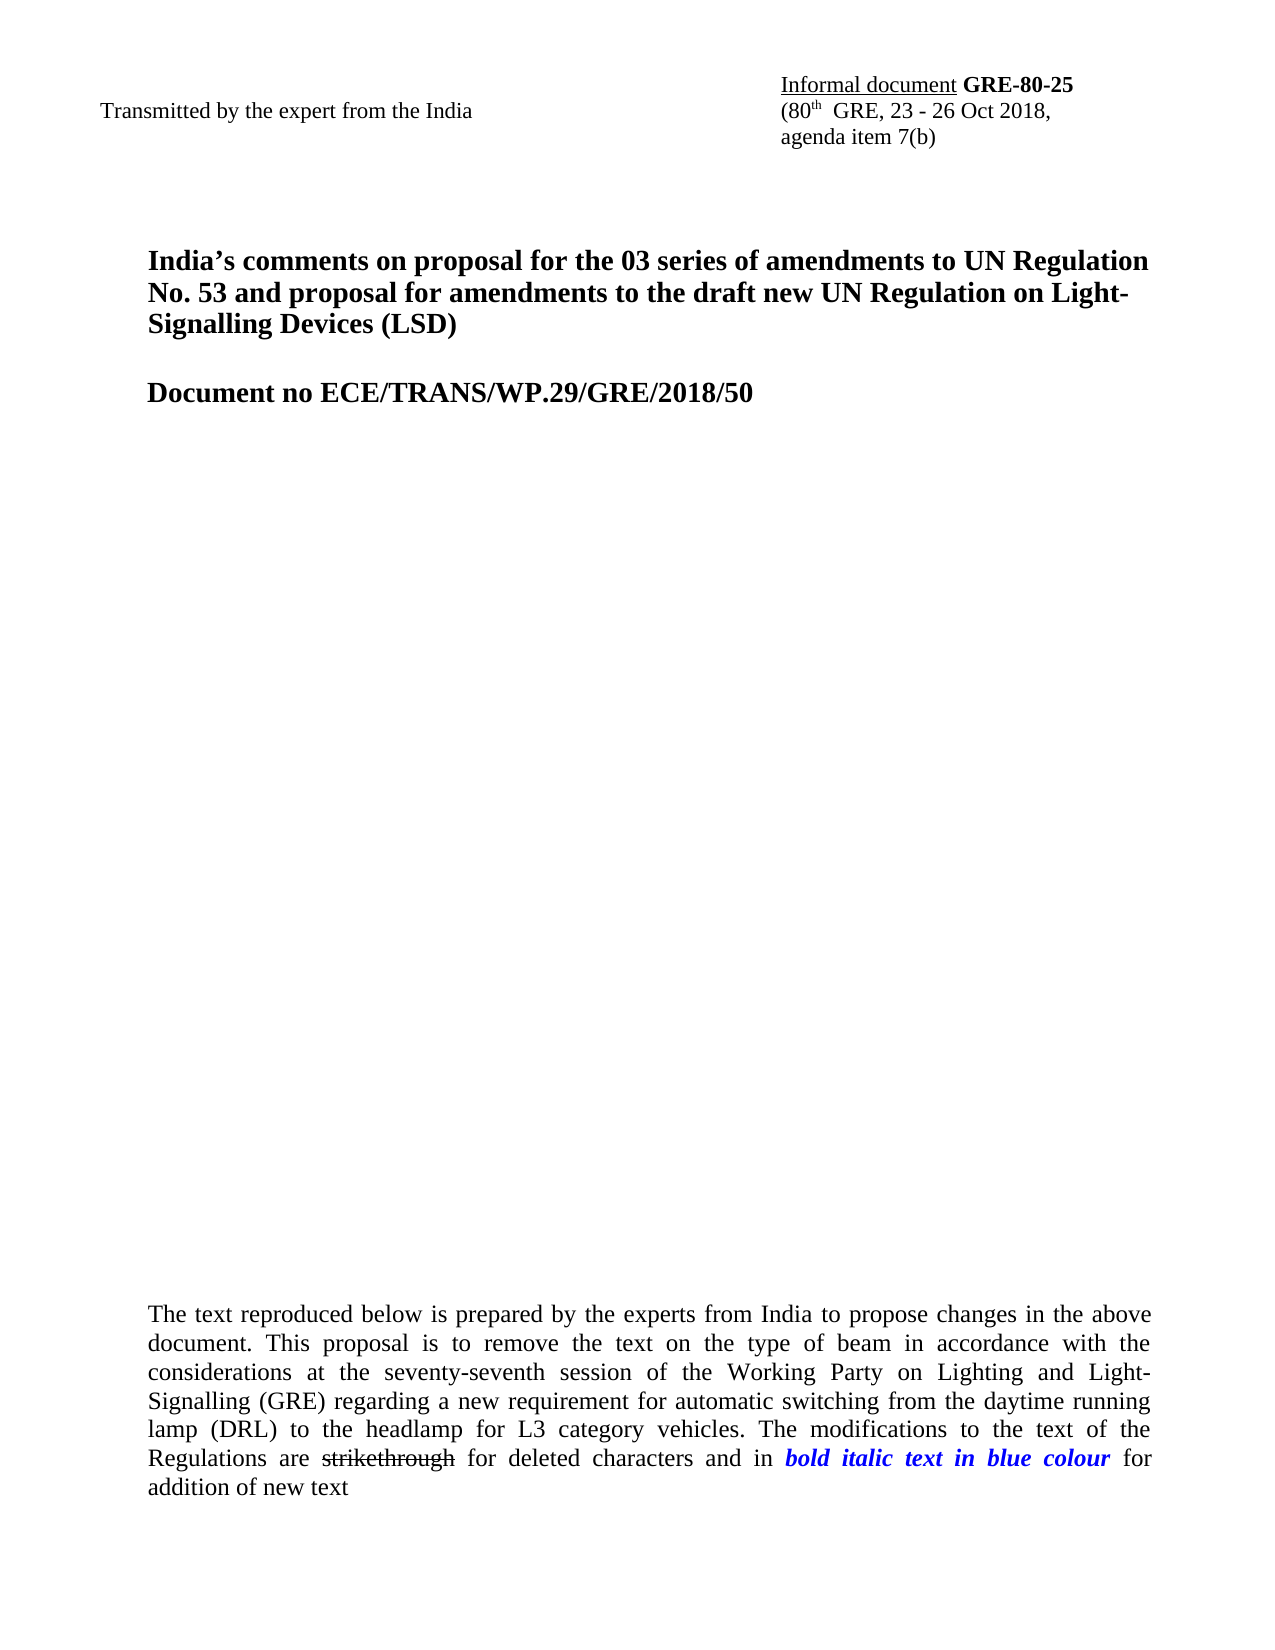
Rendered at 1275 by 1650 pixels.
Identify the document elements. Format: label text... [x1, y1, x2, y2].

table_header Transmitted by the expert from the India [89, 44, 753, 176]
text Document no ECE/TRANS/WP.29/GRE/2018/50 [74, 377, 1152, 408]
text India’s comments on proposal for the 03 series of amendments to UN Regulation No. 53 and proposal for amendments to the draft new UN Regulation on Light-Signalling Devices (LSD) [74, 246, 1152, 339]
table_header Informal document GRE-80-25 (80th GRE, 23 - 26 Oct 2018, agenda item 7(b) [753, 44, 1167, 176]
text The text reproduced below is prepared by the experts from India to propose changes in the above document. This proposal is to remove the text on the type of beam in accordance with the considerations at the seventy-seventh session of the Working Party on Lighting and Light-Signalling (GRE) regarding a new requirement for automatic switching from the daytime running lamp (DRL) to the headlamp for L3 category vehicles. The modifications to the text of the Regulations are strikethrough for deleted characters and in bold italic text in blue colour for addition of new text [148, 1299, 1152, 1501]
